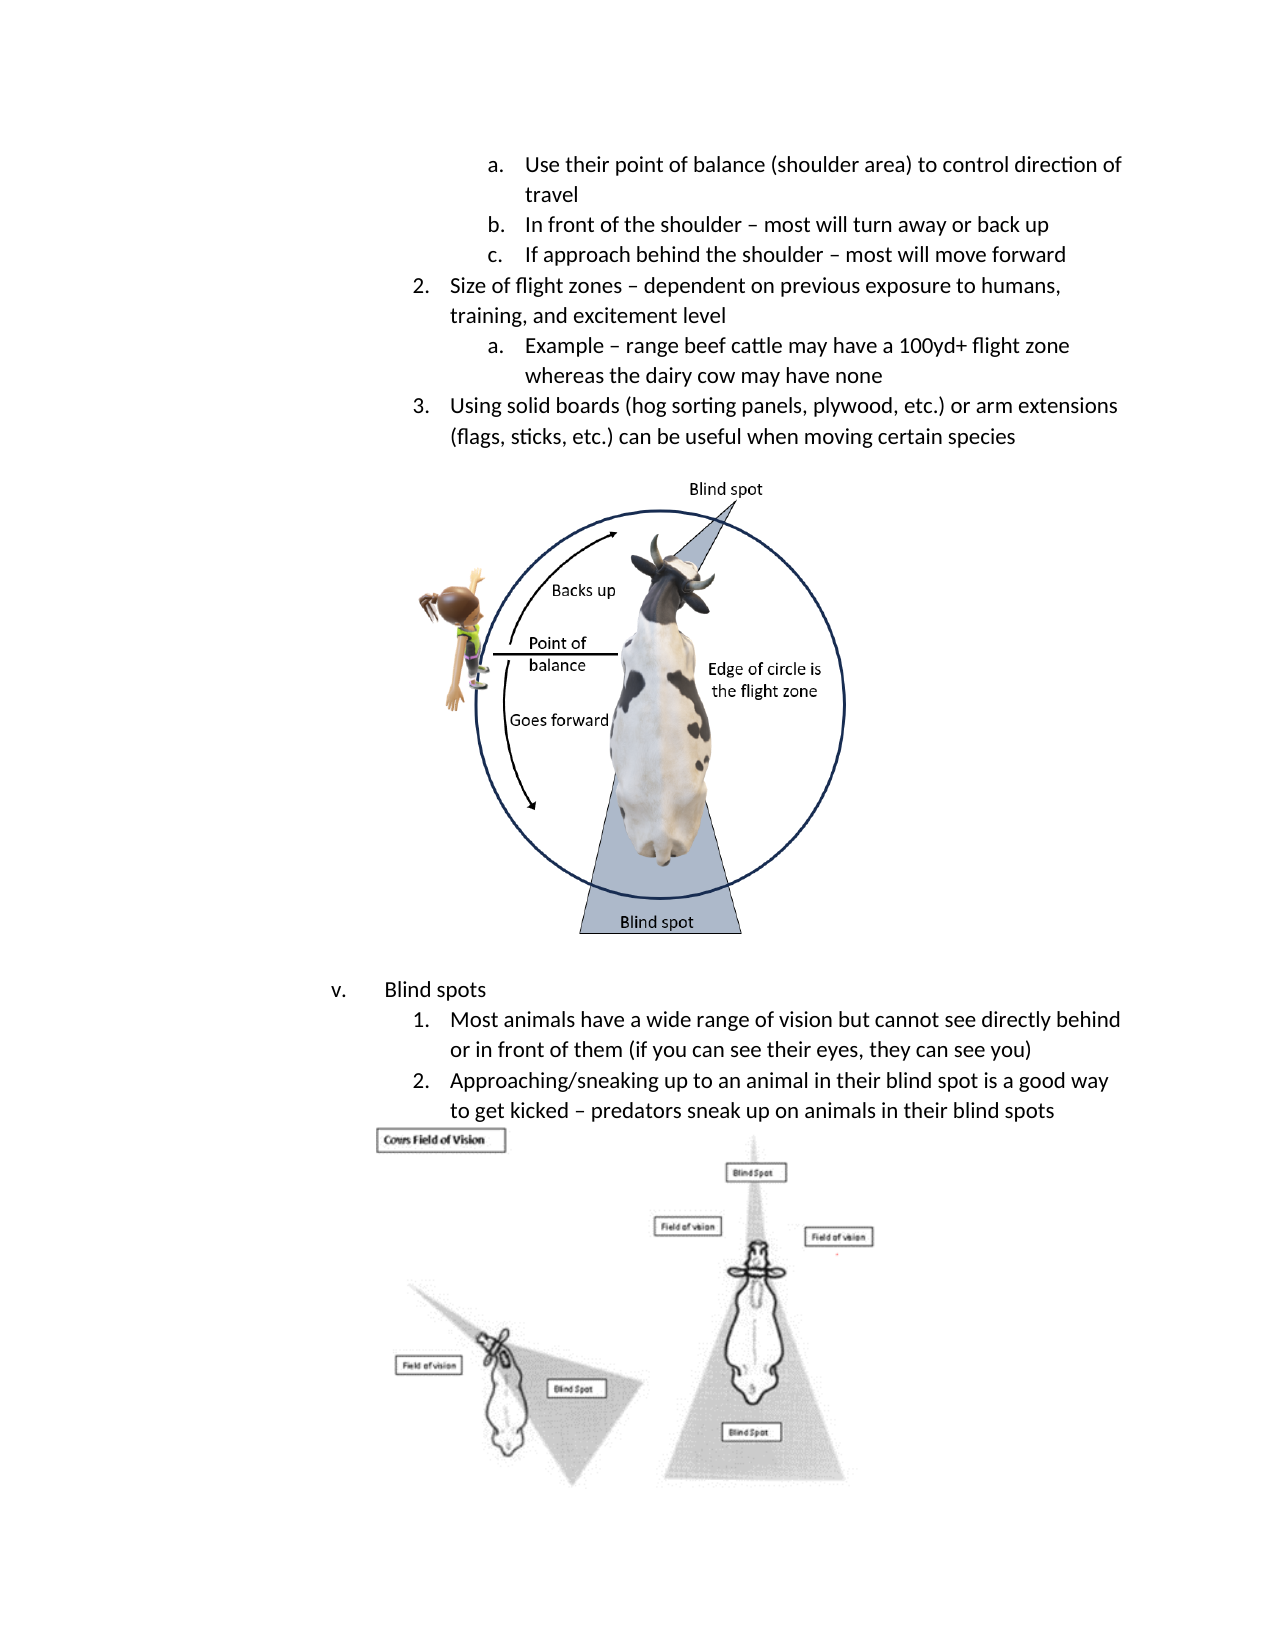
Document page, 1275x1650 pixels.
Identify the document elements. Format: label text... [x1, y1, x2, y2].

list Blind spots [347, 975, 1125, 1003]
list Most animals have a wide range of vision but cannot see directly behind or in front of them (if you can see their eyes, they can see you) [412, 1005, 1125, 1064]
list Approaching/sneaking up to an animal in their blind spot is a good way to get kicked – predators sneak up on animals in their blind spots [412, 1066, 1125, 1124]
list In front of the shoulder – most will turn away or back up [487, 210, 1125, 238]
list Using solid boards (hog sorting panels, plywood, etc.) or arm extensions (flags, sticks, etc.) can be useful when moving certain species [412, 392, 1125, 450]
list If approach behind the shoulder – most will move forward [487, 241, 1125, 269]
list Use their point of balance (shoulder area) to control direction of travel [487, 150, 1125, 208]
list Example – range beef cattle may have a 100yd+ flight zone whereas the dairy cow may have none [487, 331, 1125, 389]
picture [375, 482, 877, 943]
picture [375, 1126, 877, 1489]
list Size of flight zones – dependent on previous exposure to humans, training, and excitement level [412, 271, 1125, 329]
